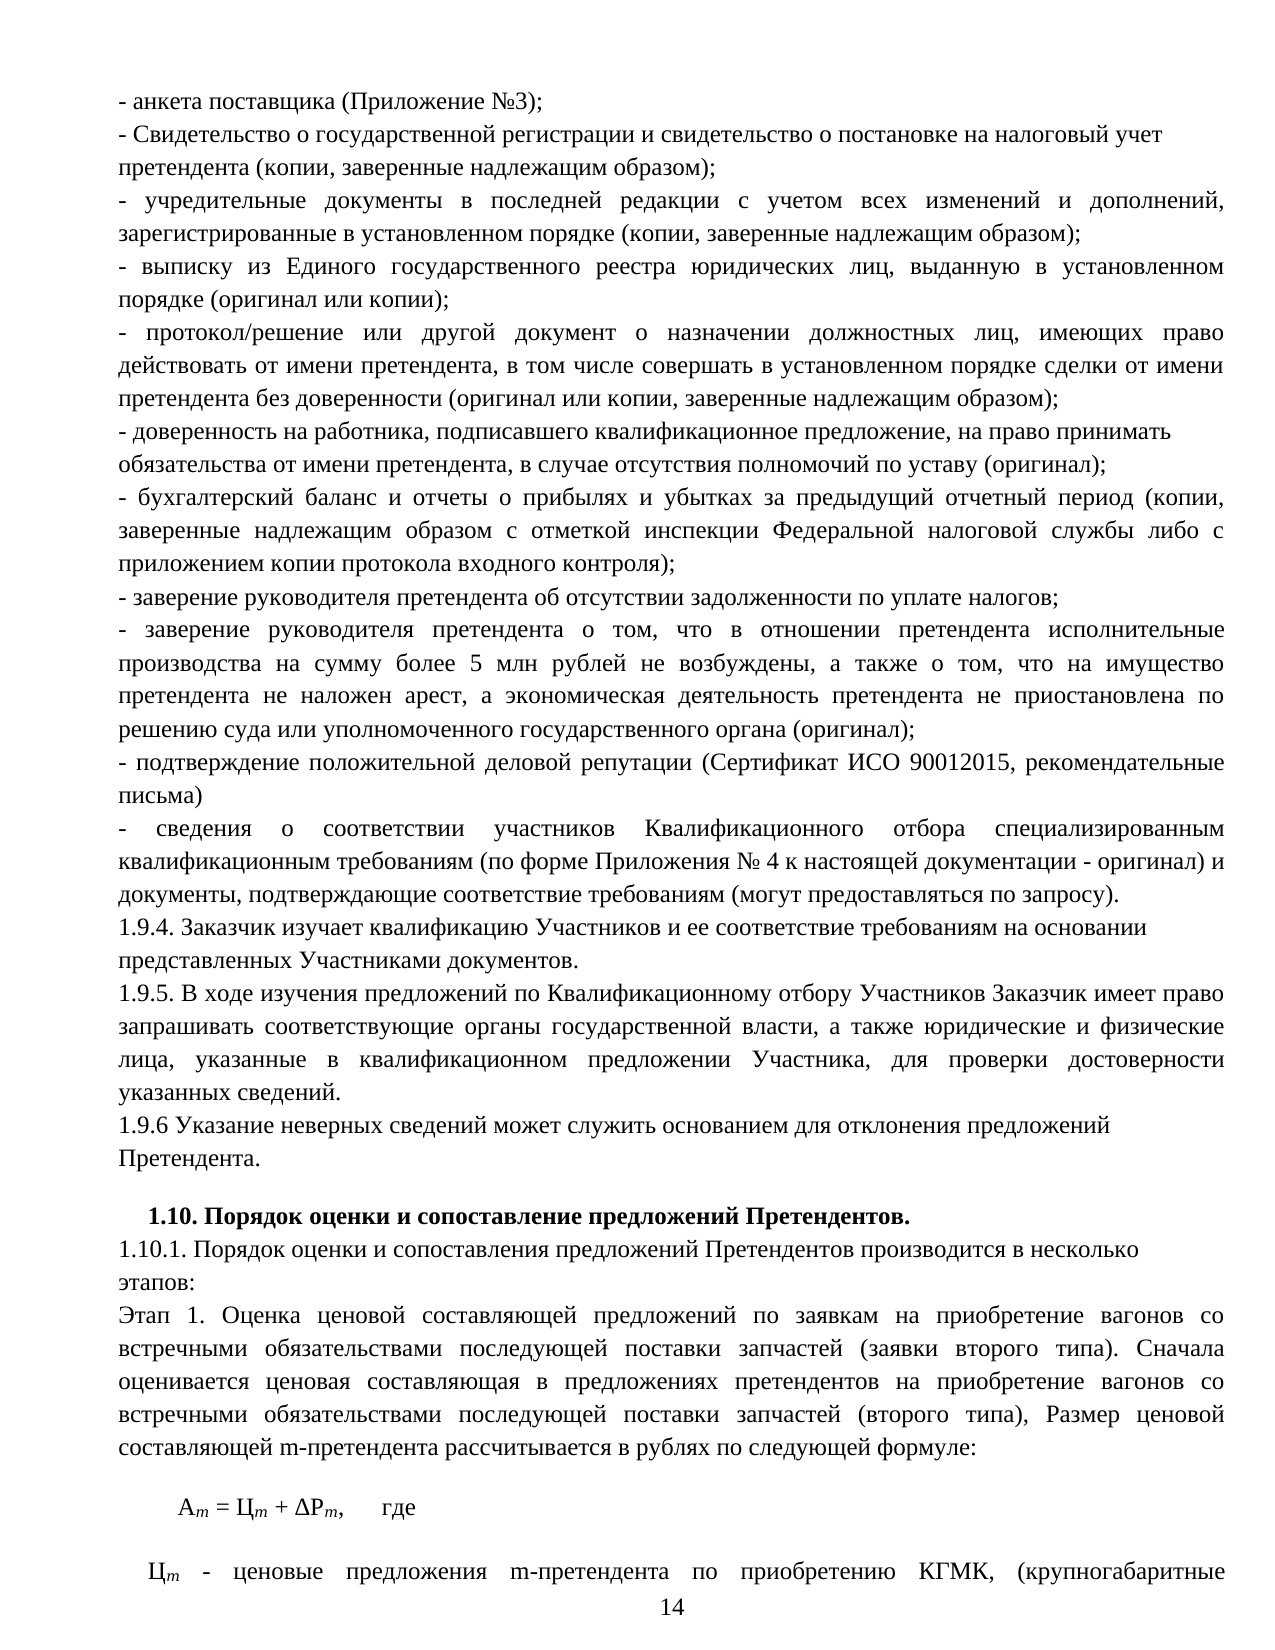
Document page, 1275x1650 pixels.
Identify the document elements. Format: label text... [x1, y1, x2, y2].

text - учредительные документы в последней редакции с учетом всех изменений и дополнений, зарегистрированные в установленном порядке (копии, заверенные надлежащим образом); [118, 185, 1226, 247]
text этапов: [118, 1267, 1226, 1296]
text 1.9.6 Указание неверных сведений может служить основанием для отклонения предложений [118, 1110, 1226, 1139]
text - сведения о соответствии участников Квалификационного отбора специализированным квалификационным требованиям (по форме Приложения № 4 к настоящей документации - оригинал) и документы, подтверждающие соответствие требованиям (могут предоставляться по запросу). [118, 813, 1226, 907]
text 1.9.5. В ходе изучения предложений по Квалификационному отбору Участников Заказчик имеет право запрашивать соответствующие органы государственной власти, а также юридические и физические лица, указанные в квалификационном предложении Участника, для проверки достоверности указанных сведений. [118, 978, 1226, 1106]
text - заверение руководителя претендента о том, что в отношении претендента исполнительные производства на сумму более 5 млн рублей не возбуждены, а также о том, что на имущество претендента не наложен арест, а экономическая деятельность претендента не приостановлена по решению суда или уполномоченного государственного органа (оригинал); [118, 614, 1226, 742]
text А𝑚 = Ц𝑚 + ∆P𝑚, где [118, 1490, 1226, 1520]
text обязательства от имени претендента, в случае отсутствия полномочий по уставу (оригинал); [118, 449, 1226, 478]
text Претендента. [118, 1143, 1226, 1172]
text 1.10. Порядок оценки и сопоставление предложений Претендентов. [118, 1201, 1226, 1230]
text Этап 1. Оценка ценовой составляющей предложений по заявкам на приобретение вагонов со встречными обязательствами последующей поставки запчастей (заявки второго типа). Сначала оценивается ценовая составляющая в предложениях претендентов на приобретение вагонов со встречными обязательствами последующей поставки запчастей (второго типа), Размер ценовой составляющей m-претендента рассчитывается в рублях по следующей формуле: [118, 1300, 1226, 1461]
text 1.9.4. Заказчик изучает квалификацию Участников и ее соответствие требованиям на основании [118, 912, 1226, 941]
text 1.10.1. Порядок оценки и сопоставления предложений Претендентов производится в несколько [118, 1234, 1226, 1263]
text - протокол/решение или другой документ о назначении должностных лиц, имеющих право действовать от имени претендента, в том числе совершать в установленном порядке сделки от имени претендента без доверенности (оригинал или копии, заверенные надлежащим образом); [118, 317, 1226, 412]
text представленных Участниками документов. [118, 945, 1226, 973]
text - подтверждение положительной деловой репутации (Сертификат ИСО 90012015, рекомендательные письма) [118, 747, 1226, 808]
text претендента (копии, заверенные надлежащим образом); [118, 152, 1226, 181]
text - выписку из Единого государственного реестра юридических лиц, выданную в установленном порядке (оригинал или копии); [118, 251, 1226, 313]
text - Свидетельство о государственной регистрации и свидетельство о постановке на налоговый учет [118, 119, 1226, 148]
text - анкета поставщика (Приложение №3); [118, 86, 1226, 115]
text - бухгалтерский баланс и отчеты о прибылях и убытках за предыдущий отчетный период (копии, заверенные надлежащим образом с отметкой инспекции Федеральной налоговой службы либо с приложением копии протокола входного контроля); [118, 482, 1226, 577]
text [118, 1554, 1226, 1584]
text - заверение руководителя претендента об отсутствии задолженности по уплате налогов; [118, 582, 1226, 610]
text - доверенность на работника, подписавшего квалификационное предложение, на право принимать [118, 416, 1226, 445]
